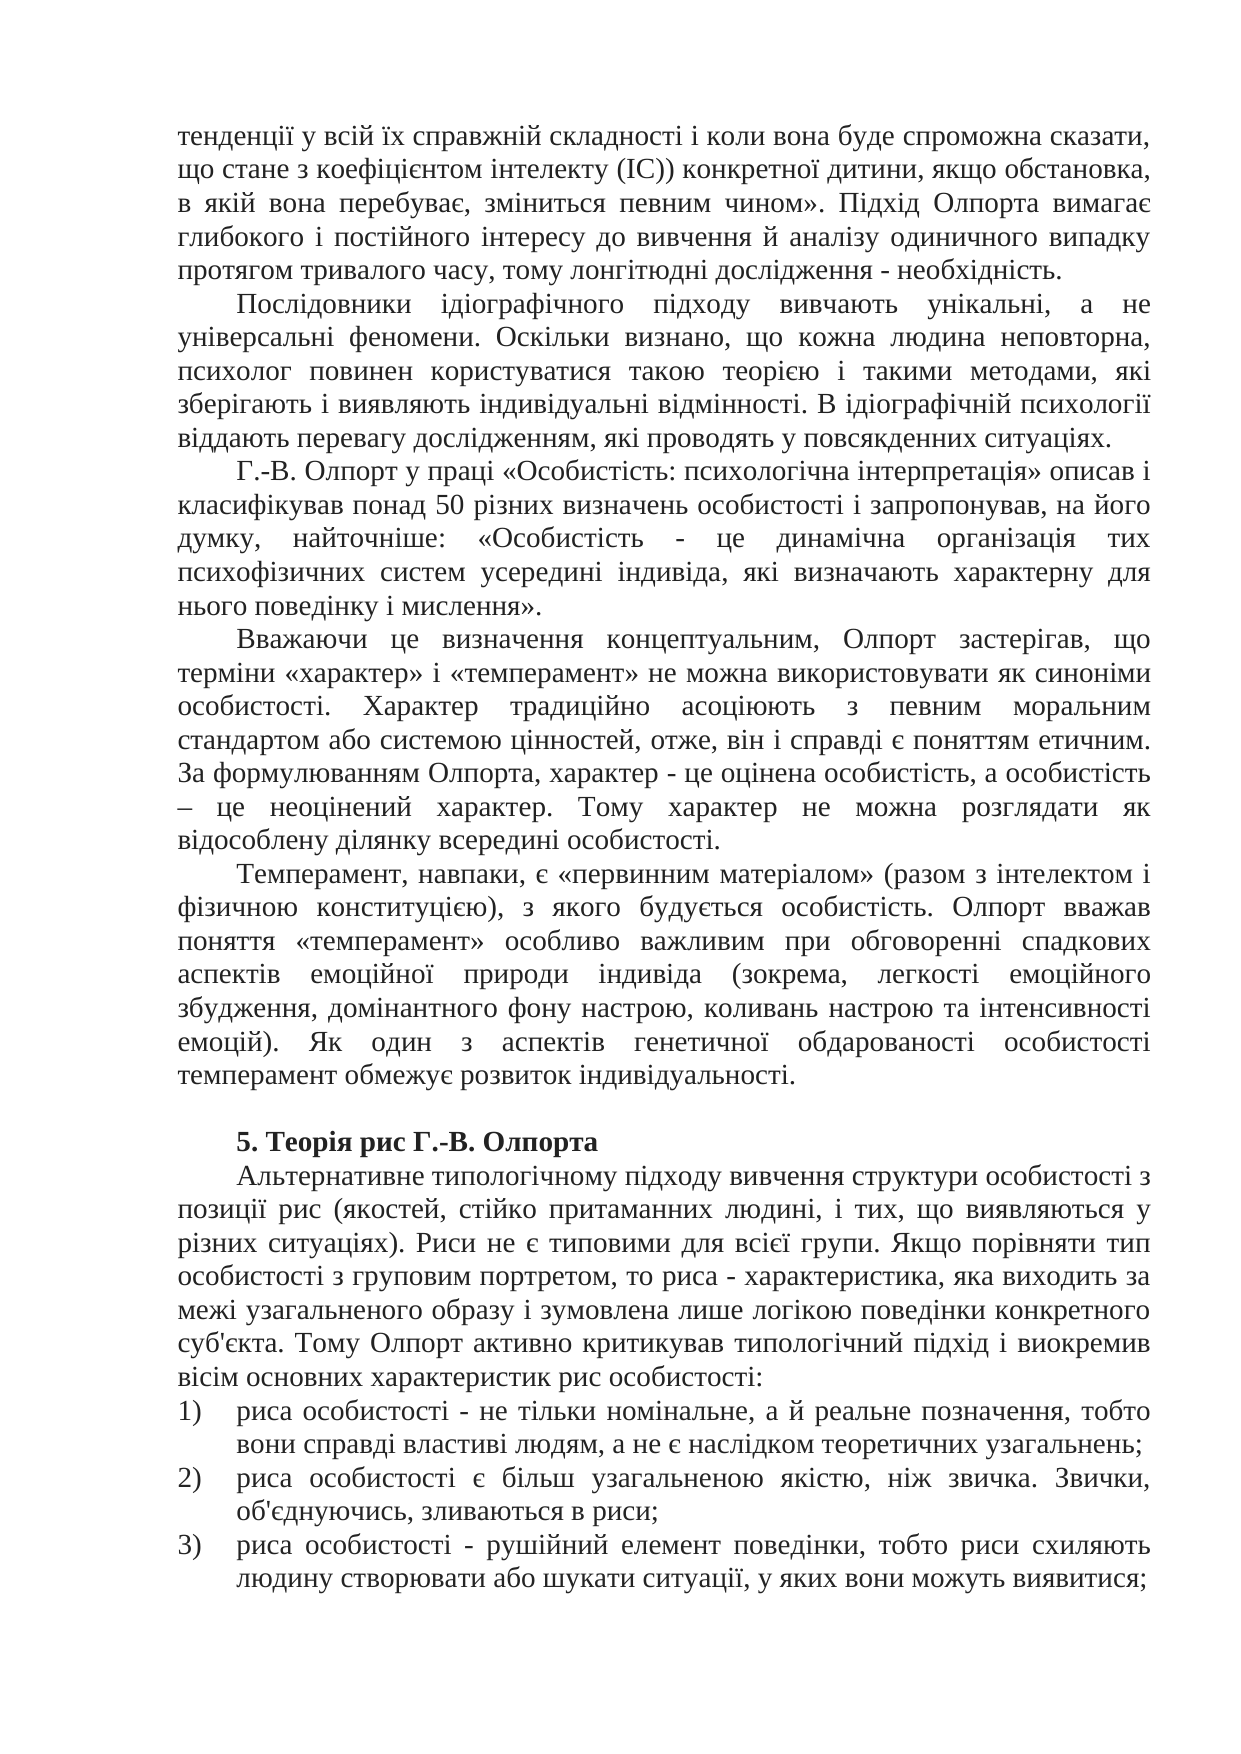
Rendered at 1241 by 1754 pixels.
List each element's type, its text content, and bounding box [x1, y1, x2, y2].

text Г.-В. Олпорт у праці «Особистість: психологічна інтерпретація» описав і класифікував понад 50 різних визначень особистості і запропонував, на його думку, найточніше: «Особистість - це динамічна організація тих психофізичних систем усередині індивіда, які визначають характерну для нього поведінку і мислення». [177, 453, 1152, 621]
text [177, 118, 1152, 286]
text Вважаючи це визначення концептуальним, Олпорт застерігав, що терміни «характер» і «темперамент» не можна використовувати як синоніми особистості. Характер традиційно асоціюють з певним моральним стандартом або системою цінностей, отже, він і справді є поняттям етичним. За формулюванням Олпорта, характер - це оцінена особистість, а особистість – це неоцінений характер. Тому характер не можна розглядати як відособлену ділянку всередині особистості. [177, 621, 1152, 856]
list риса особистості - не тільки номінальне, а й реальне позначення, тобто вони справді властиві людям, а не є наслідком теоретичних узагальнень; [177, 1393, 1152, 1460]
text Послідовники ідіографічного підходу вивчають унікальні, а не універсальні феномени. Оскільки визнано, що кожна людина неповторна, психолог повинен користуватися такою теорією і такими методами, які зберігають і виявляють індивідуальні відмінності. В ідіографічній психології віддають перевагу дослідженням, які проводять у повсякденних ситуаціях. [177, 286, 1152, 453]
subtitle 5. Теорія рис Г.-В. Олпорта [177, 1124, 1152, 1158]
list риса особистості є більш узагальненою якістю, ніж звичка. Звички, об'єднуючись, зливаються в риси; [177, 1460, 1152, 1527]
list риса особистості - рушійний елемент поведінки, тобто риси схиляють людину створювати або шукати ситуації, у яких вони можуть виявитися; [177, 1527, 1152, 1594]
text Темперамент, навпаки, є «первинним матеріалом» (разом з інтелектом і фізичною конституцією), з якого будується особистість. Олпорт вважав поняття «темперамент» особливо важливим при обговоренні спадкових аспектів емоційної природи індивіда (зокрема, легкості емоційного збудження, домінантного фону настрою, коливань настрою та інтенсивності емоцій). Як один з аспектів генетичної обдарованості особистості темперамент обмежує розвиток індивідуальності. [177, 856, 1152, 1091]
text Альтернативне типологічному підходу вивчення структури особистості з позиції рис (якостей, стійко притаманних людині, і тих, що виявляються у різних ситуаціях). Риси не є типовими для всієї групи. Якщо порівняти тип особистості з груповим портретом, то риса - характеристика, яка виходить за межі узагальненого образу і зумовлена лише логікою поведінки конкретного суб'єкта. Тому Олпорт активно критикував типологічний підхід і виокремив вісім основних характеристик рис особистості: [177, 1158, 1152, 1393]
